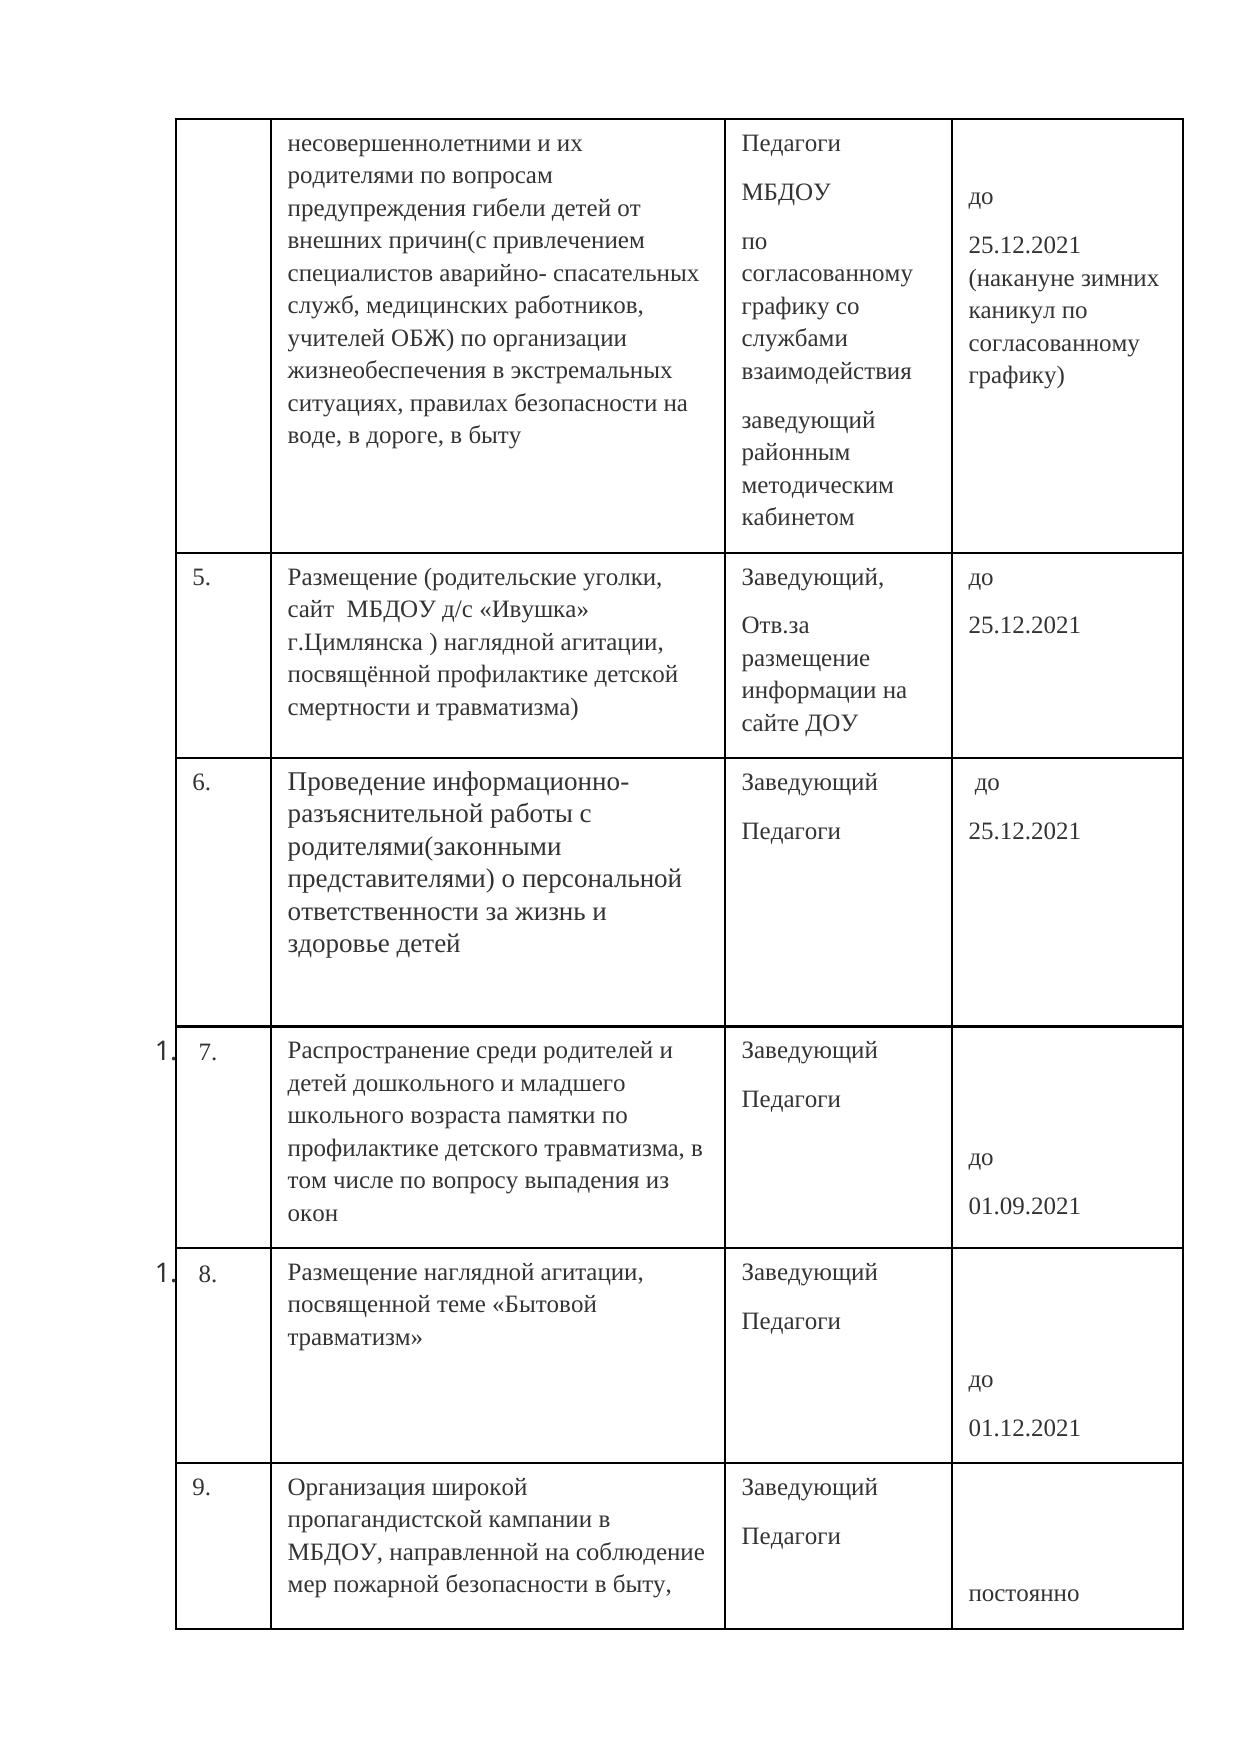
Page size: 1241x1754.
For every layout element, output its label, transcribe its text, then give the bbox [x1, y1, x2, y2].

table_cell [272, 1464, 724, 1628]
table_cell Заведующий Педагоги [726, 1464, 951, 1628]
table_cell Распространение среди родителей и детей дошкольного и младшего школьного возраста памятки по профилактике детского травматизма, в том числе по вопросу выпадения из окон [272, 1028, 724, 1247]
table_cell Размещение (родительские уголки, сайт МБДОУ д/с «Ивушка» г.Цимлянска ) наглядной агитации, посвящённой профилактике детской смертности и травматизма) [272, 554, 724, 757]
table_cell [272, 120, 724, 552]
table_cell до 01.12.2021 [953, 1249, 1182, 1462]
table_cell Проведение информационно-разъяснительной работы с родителями(законными представителями) о персональной ответственности за жизнь и здоровье детей [272, 759, 724, 1025]
table_cell 4. [177, 120, 270, 552]
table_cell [726, 120, 951, 552]
table_cell Заведующий Педагоги [726, 1249, 951, 1462]
table_cell постоянно [953, 1464, 1182, 1628]
table_cell 5. [177, 554, 270, 757]
table_cell Заведующий, Отв.за размещение информации на сайте ДОУ [726, 554, 951, 757]
table_cell 9. [177, 1464, 270, 1628]
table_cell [953, 120, 1182, 552]
table_cell 8. [177, 1249, 270, 1462]
table_cell Заведующий Педагоги [726, 759, 951, 1025]
table_cell Заведующий Педагоги [726, 1028, 951, 1247]
table_cell 7. [177, 1028, 270, 1247]
table_cell 6. [177, 759, 270, 1025]
table_cell до 01.09.2021 [953, 1028, 1182, 1247]
table_cell Размещение наглядной агитации, посвященной теме «Бытовой травматизм» [272, 1249, 724, 1462]
table_cell до 25.12.2021 [953, 759, 1182, 1025]
table_cell до 25.12.2021 [953, 554, 1182, 757]
